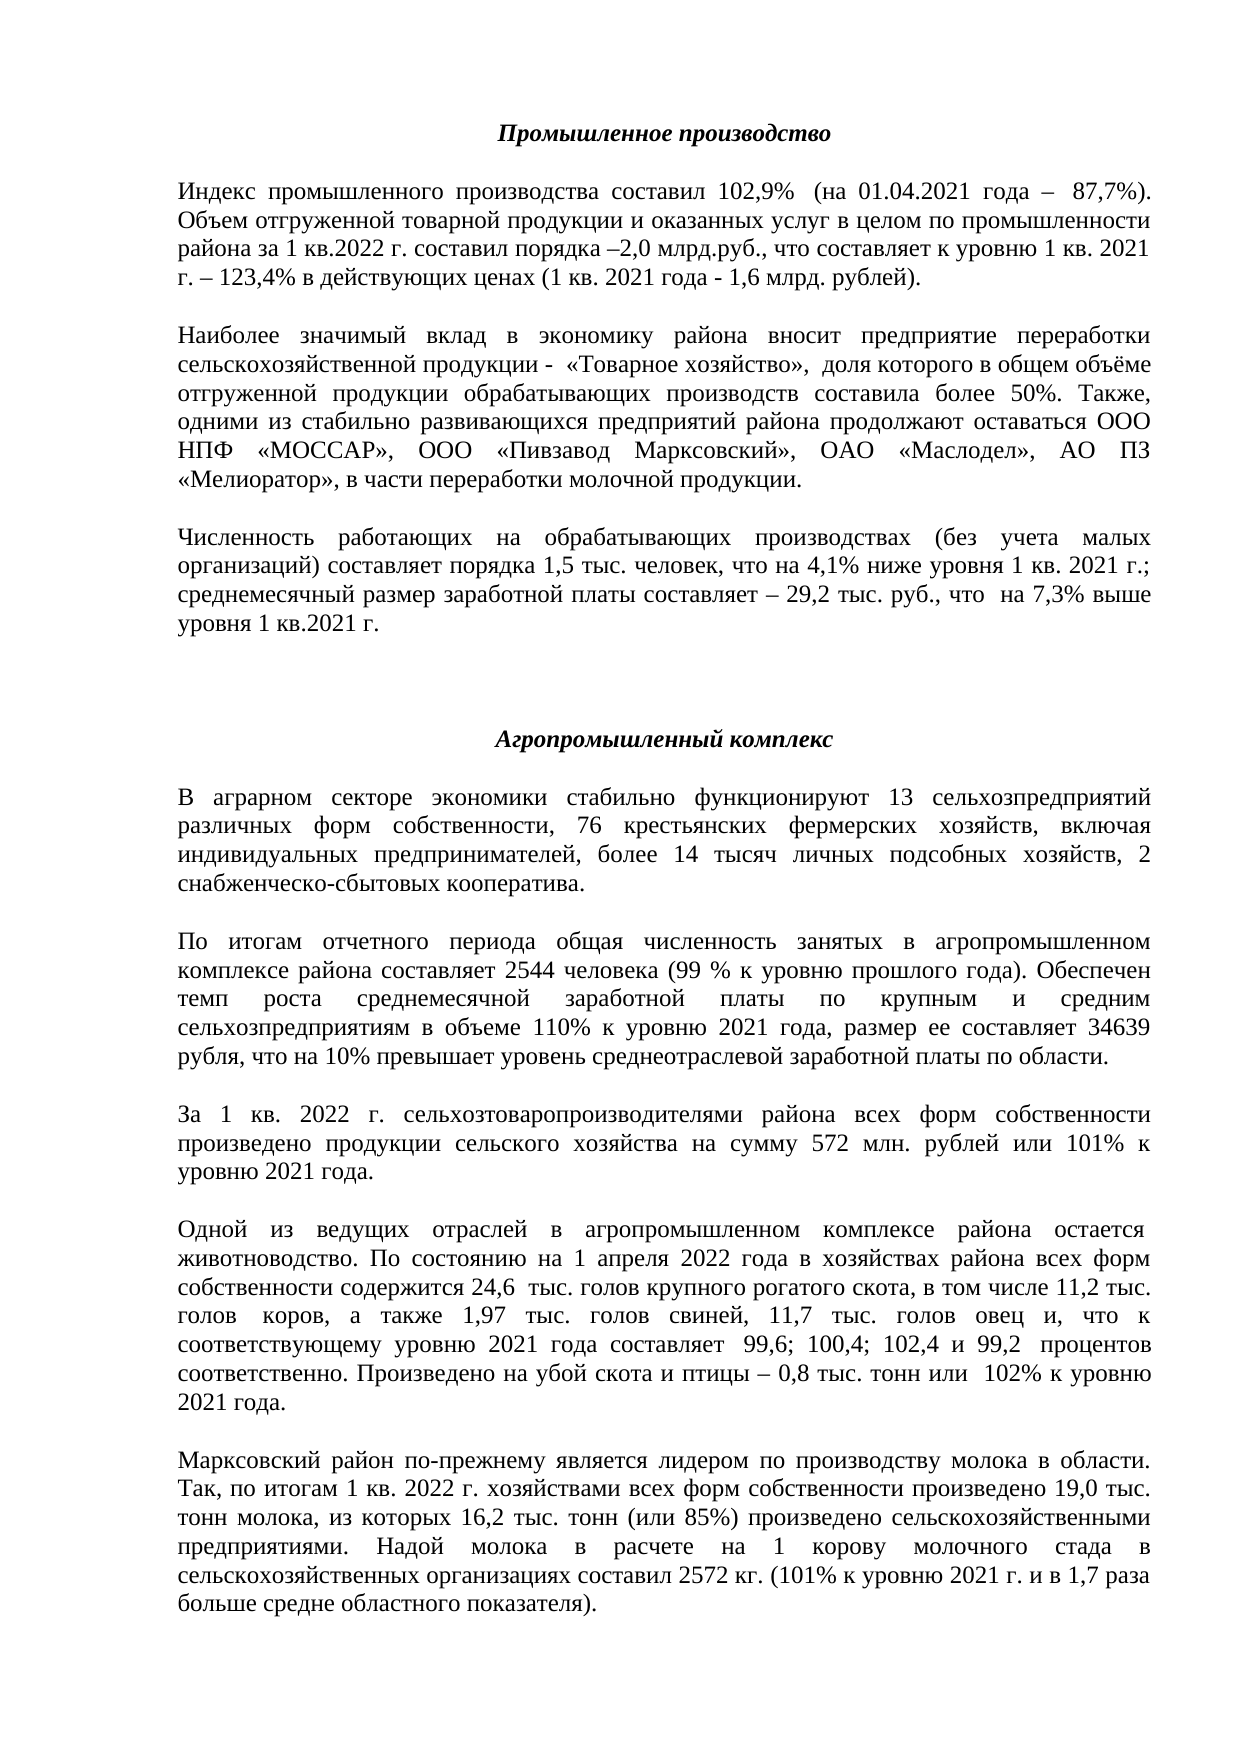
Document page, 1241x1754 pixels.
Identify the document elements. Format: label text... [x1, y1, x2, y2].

text Наиболее значимый вклад в экономику района вносит предприятие переработки сельскохозяйственной продукции - «Товарное хозяйство», доля которого в общем объёме отгруженной продукции обрабатывающих производств составила более 50%. Также, одними из стабильно развивающихся предприятий района продолжают оставаться ООО НПФ «МОССАР», ООО «Пивзавод Марксовский», ОАО «Маслодел», АО ПЗ «Мелиоратор», в части переработки молочной продукции. [177, 320, 1152, 493]
text За 1 кв. 2022 г. сельхозтоваропроизводителями района всех форм собственности произведено продукции сельского хозяйства на сумму 572 млн. рублей или 101% к уровню 2021 года. [177, 1099, 1152, 1185]
text Численность работающих на обрабатывающих производствах (без учета малых организаций) составляет порядка 1,5 тыс. человек, что на 4,1% ниже уровня 1 кв. 2021 г.; среднемесячный размер заработной платы составляет – 29,2 тыс. руб., что на 7,3% выше уровня 1 кв.2021 г. [177, 522, 1152, 637]
text Промышленное производство [177, 118, 1152, 147]
text Индекс промышленного производства составил 102,9% (на 01.04.2021 года – 87,7%). Объем отгруженной товарной продукции и оказанных услуг в целом по промышленности района за 1 кв.2022 г. составил порядка –2,0 млрд.руб., что составляет к уровню 1 кв. 2021 г. – 123,4% в действующих ценах (1 кв. 2021 года - 1,6 млрд. рублей). [177, 176, 1152, 291]
text Марксовский район по-прежнему является лидером по производству молока в области. Так, по итогам 1 кв. 2022 г. хозяйствами всех форм собственности произведено 19,0 тыс. тонн молока, из которых 16,2 тыс. тонн (или 85%) произведено сельскохозяйственными предприятиями. Надой молока в расчете на 1 корову молочного стада в сельскохозяйственных организациях составил 2572 кг. (101% к уровню 2021 г. и в 1,7 раза больше средне областного показателя). [177, 1445, 1152, 1617]
text Одной из ведущих отраслей в агропромышленном комплексе района остается животноводство. По состоянию на 1 апреля 2022 года в хозяйствах района всех форм собственности содержится 24,6 тыс. голов крупного рогатого скота, в том числе 11,2 тыс. голов коров, а также 1,97 тыс. голов свиней, 11,7 тыс. голов овец и, что к соответствующему уровню 2021 года составляет 99,6; 100,4; 102,4 и 99,2 процентов соответственно. Произведено на убой скота и птицы – 0,8 тыс. тонн или 102% к уровню 2021 года. [177, 1214, 1152, 1416]
text Агропромышленный комплекс [177, 724, 1152, 753]
text В аграрном секторе экономики стабильно функционируют 13 сельхозпредприятий различных форм собственности, 76 крестьянских фермерских хозяйств, включая индивидуальных предпринимателей, более 14 тысяч личных подсобных хозяйств, 2 снабженческо-сбытовых кооператива. [177, 782, 1152, 897]
text По итогам отчетного периода общая численность занятых в агропромышленном комплексе района составляет 2544 человека (99 % к уровню прошлого года). Обеспечен темп роста среднемесячной заработной платы по крупным и средним сельхозпредприятиям в объеме 110% к уровню 2021 года, размер ее составляет 34639 рубля, что на 10% превышает уровень среднеотраслевой заработной платы по области. [177, 926, 1152, 1070]
